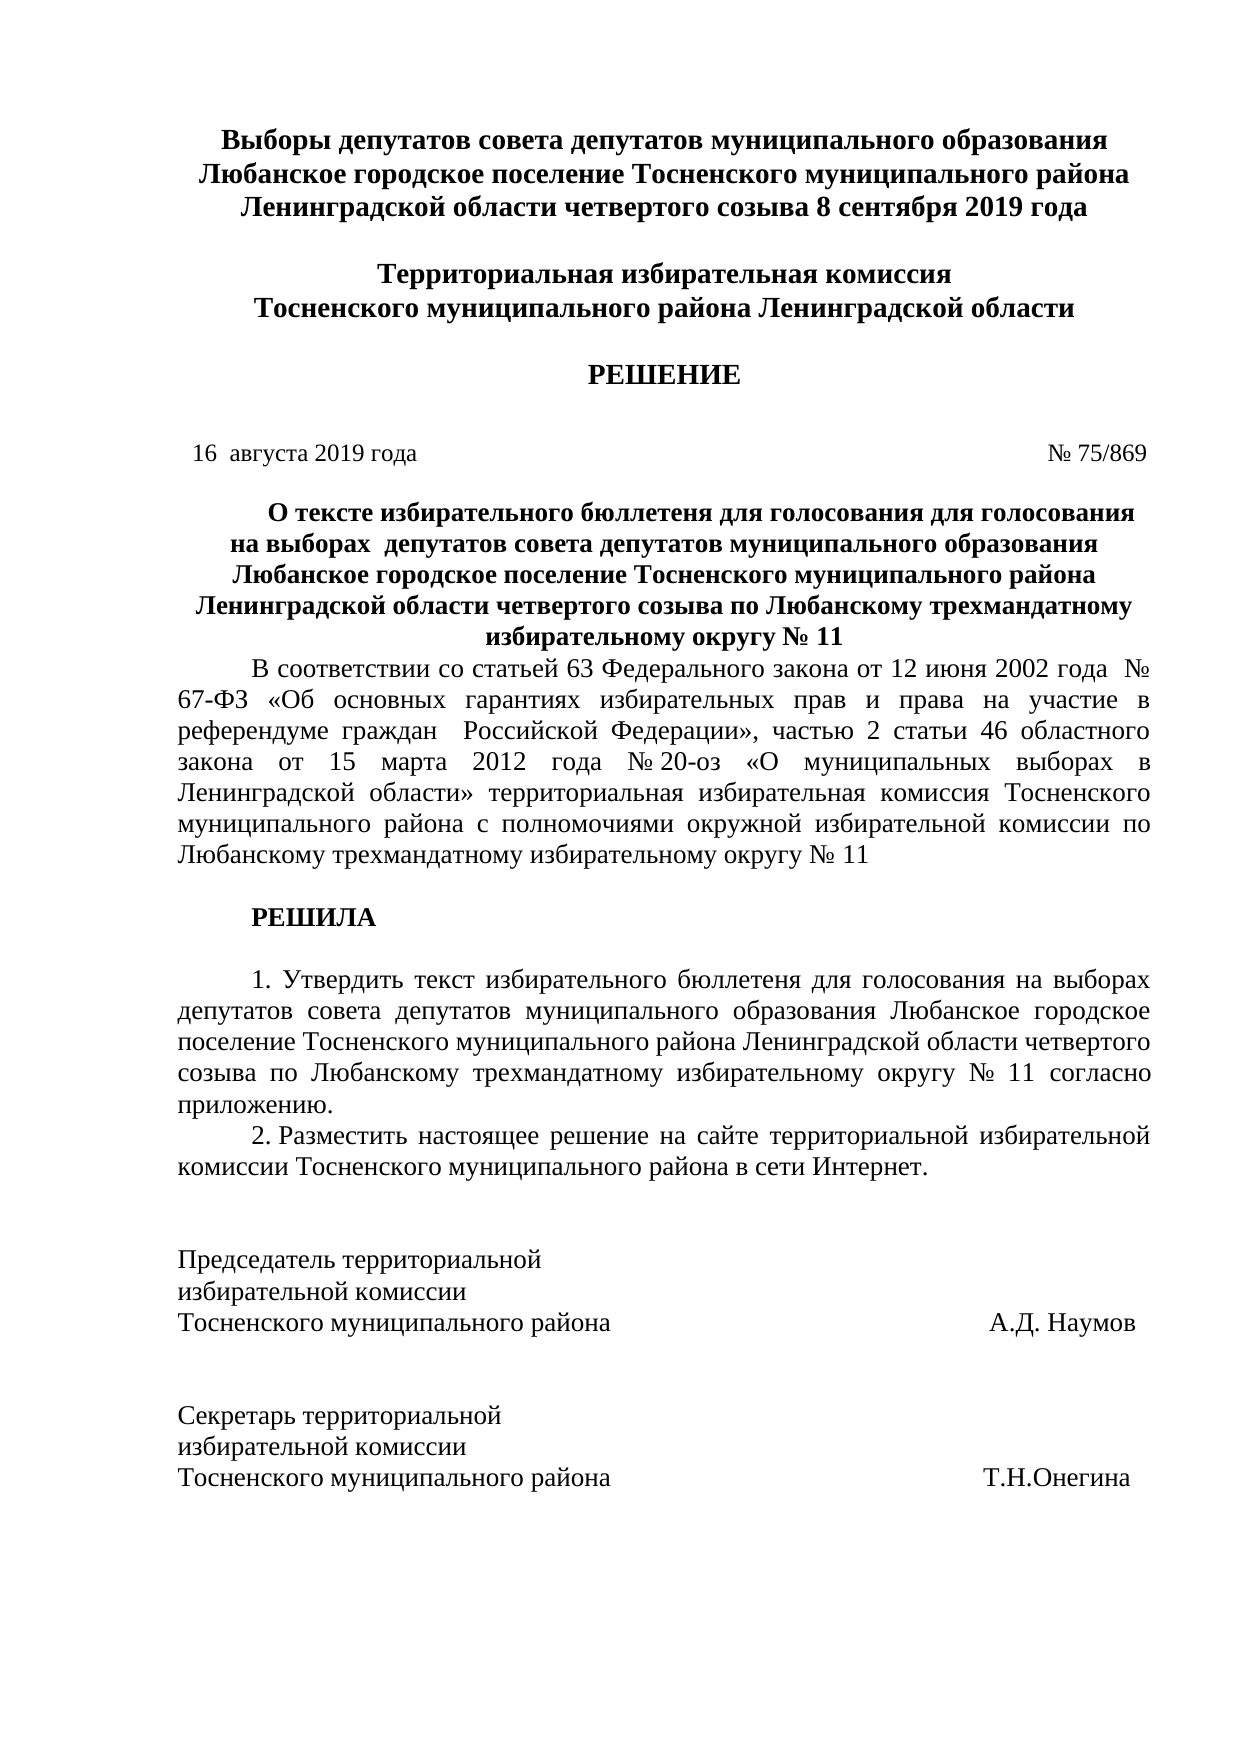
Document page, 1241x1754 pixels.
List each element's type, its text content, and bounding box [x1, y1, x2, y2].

text Выборы депутатов совета депутатов муниципального образования Любанское городское поселение Тосненского муниципального района Ленинградской области четвертого созыва 8 сентября 2019 года [177, 122, 1152, 223]
text 2. Разместить настоящее решение на сайте территориальной избирательной комиссии Тосненского муниципального района в сети Интернет. [177, 1119, 1152, 1181]
text 16 августа 2019 года № 75/869 [177, 438, 1152, 467]
text Секретарь территориальной [177, 1399, 1152, 1430]
text Территориальная избирательная комиссия [177, 256, 1152, 290]
text 1. Утвердить текст избирательного бюллетеня для голосования на выборах депутатов совета депутатов муниципального образования Любанское городское поселение Тосненского муниципального района Ленинградской области четвертого созыва по Любанскому трехмандатному избирательному округу № 11 согласно приложению. [177, 963, 1152, 1119]
text Тосненского муниципального района Ленинградской области [177, 290, 1152, 323]
text РЕШИЛА [177, 901, 1152, 932]
text избирательной комиссии [177, 1430, 1152, 1461]
text избирательной комиссии [177, 1274, 1152, 1306]
text Тосненского муниципального района Т.Н.Онегина [177, 1461, 1152, 1493]
text В соответствии со статьей 63 Федерального закона от 12 июня 2002 года № 67-ФЗ «Об основных гарантиях избирательных прав и права на участие в референдуме граждан Российской Федерации», частью 2 статьи 46 областного закона от 15 марта 2012 года № 20-оз «О муниципальных выборах в Ленинградской области» территориальная избирательная комиссия Тосненского муниципального района с полномочиями окружной избирательной комиссии по Любанскому трехмандатному избирательному округу № 11 [177, 652, 1152, 870]
text Тосненского муниципального района А.Д. Наумов [177, 1306, 1152, 1337]
text О тексте избирательного бюллетеня для голосования для голосования на выборах депутатов совета депутатов муниципального образования Любанское городское поселение Тосненского муниципального района Ленинградской области четвертого созыва по Любанскому трехмандатному избирательному округу № 11 [177, 496, 1152, 652]
text Председатель территориальной [177, 1243, 1152, 1274]
text РЕШЕНИЕ [177, 357, 1152, 391]
